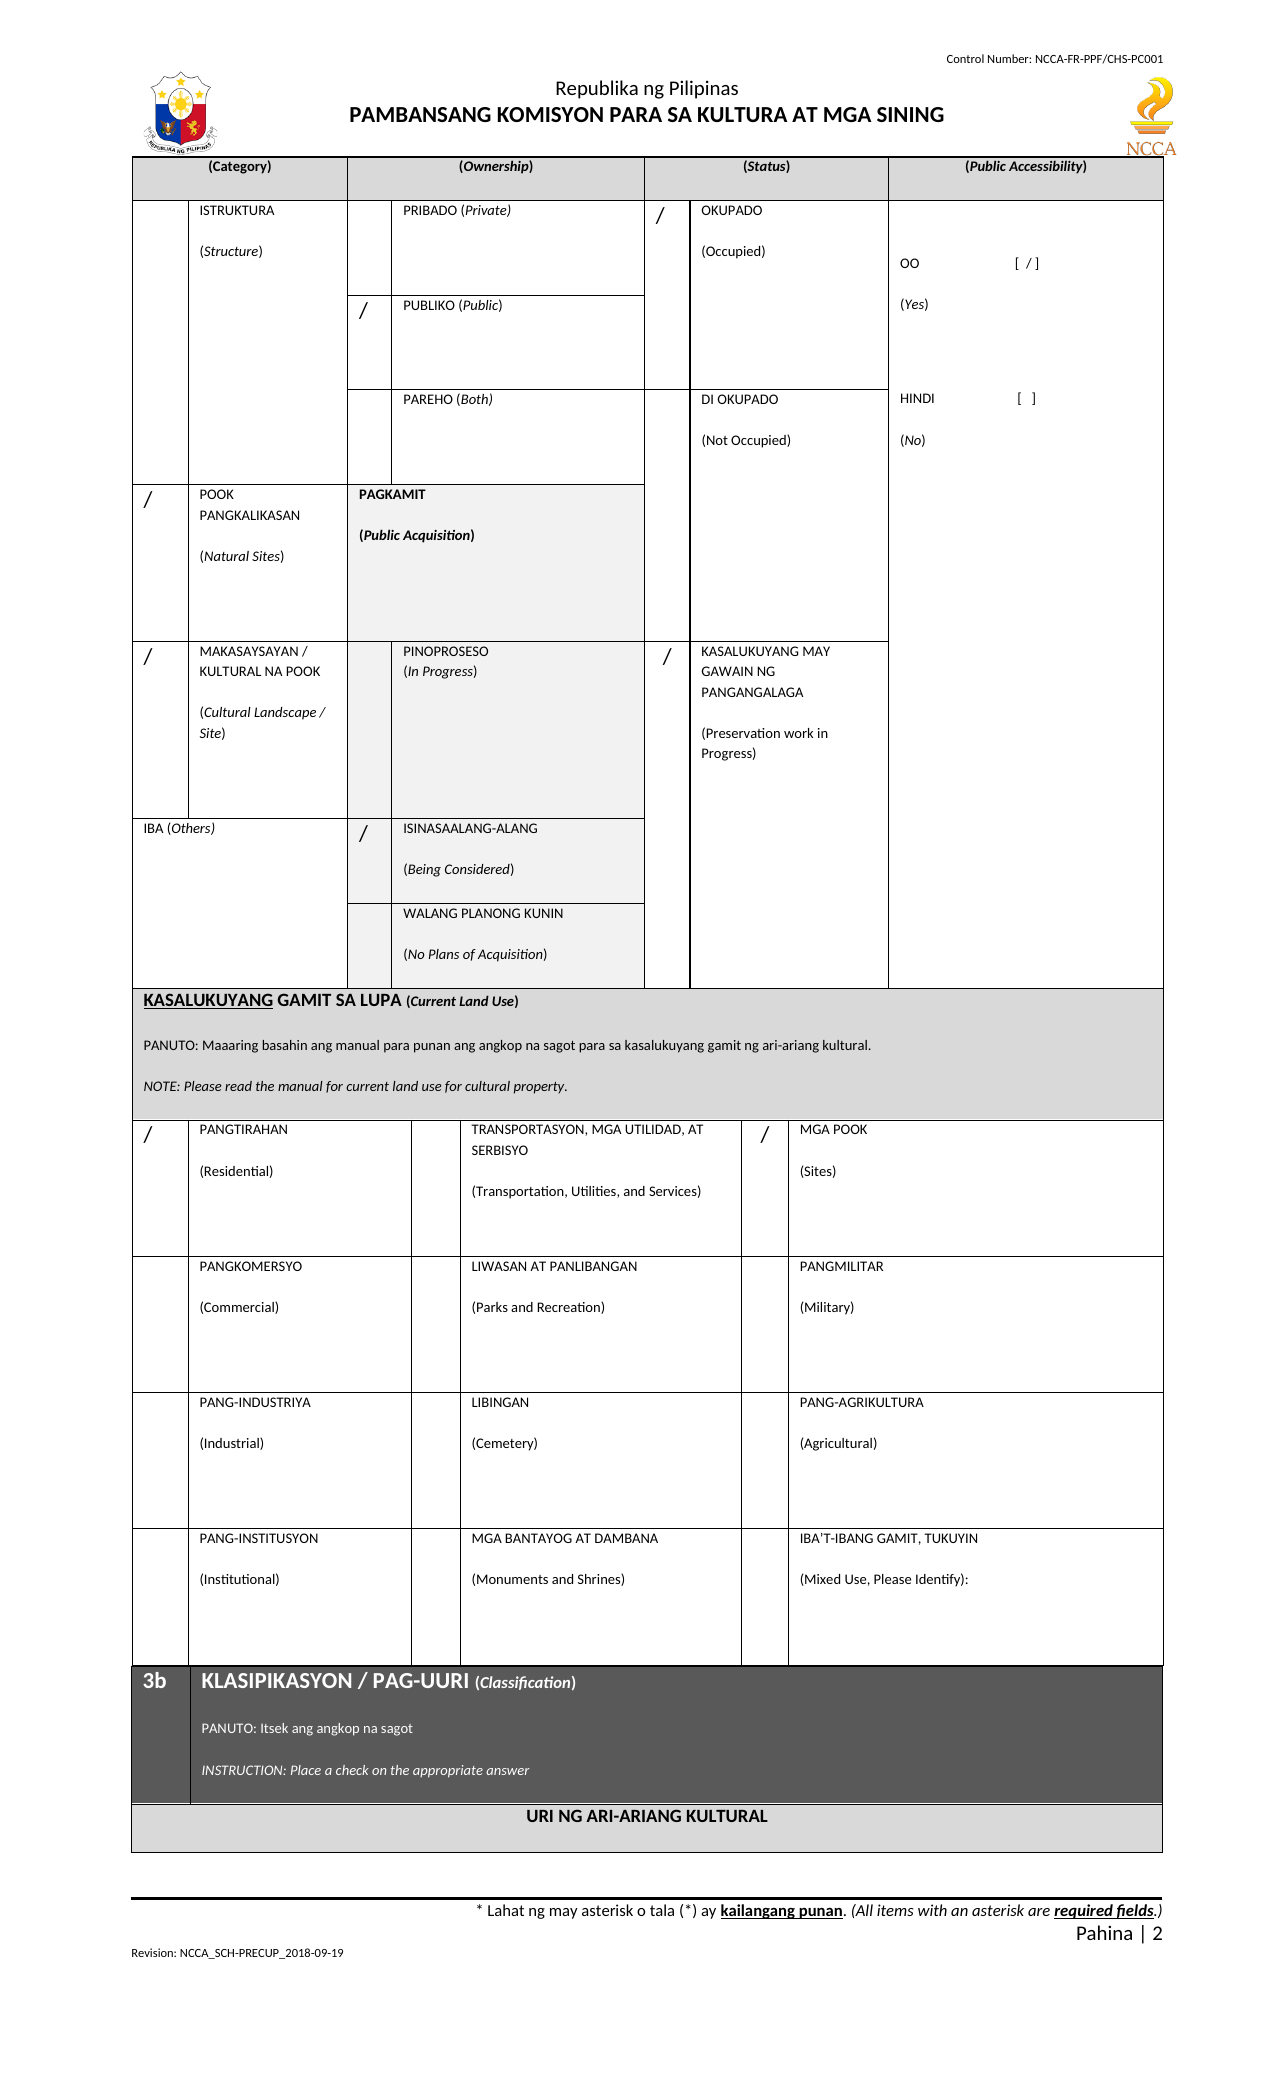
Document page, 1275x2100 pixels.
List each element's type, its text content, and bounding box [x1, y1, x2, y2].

table_cell [412, 1529, 460, 1664]
table_cell TRANSPORTASYON, MGA UTILIDAD, AT SERBISYO (Transportation, Utilities, and Services) [461, 1121, 741, 1256]
table_cell POOK PANGKALIKASAN (Natural Sites) [189, 485, 347, 641]
table_cell [133, 1529, 188, 1664]
table_cell [412, 1393, 460, 1528]
table_cell MAKASAYSAYAN / KULTURAL NA POOK (Cultural Landscape / Site) [189, 642, 347, 818]
table_cell / [133, 485, 188, 641]
picture [1126, 76, 1177, 156]
table_cell LIWASAN AT PANLIBANGAN (Parks and Recreation) [461, 1257, 741, 1392]
table_cell PANGMILITAR (Military) [789, 1257, 1163, 1392]
table_cell / [645, 642, 689, 988]
table_cell LIBINGAN (Cemetery) [461, 1393, 741, 1528]
table_cell [133, 1393, 188, 1528]
table_cell [348, 642, 391, 818]
table_cell PAGKAMIT (Public Acquisition) [348, 485, 644, 641]
table_cell MGA POOK (Sites) [789, 1121, 1163, 1256]
table_cell KASALUKUYANG MAY GAWAIN NG PANGANGALAGA (Preservation work in Progress) [691, 642, 888, 988]
table_cell PANGKOMERSYO (Commercial) [189, 1257, 411, 1392]
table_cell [133, 158, 347, 200]
table_cell PAREHO (Both) [392, 390, 644, 484]
table_cell KALAGAYAN (Status) [645, 158, 888, 200]
table_cell PANG-INSTITUSYON (Institutional) [189, 1529, 411, 1664]
table_cell / [133, 642, 188, 818]
table_cell [133, 201, 188, 484]
table_cell PINOPROSESO (In Progress) [392, 642, 644, 818]
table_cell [132, 1805, 1162, 1852]
table_header 3b [132, 1667, 190, 1803]
table_cell [412, 1257, 460, 1392]
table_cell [348, 158, 644, 200]
table_cell [645, 390, 689, 641]
table_cell [742, 1529, 788, 1664]
table_cell / [645, 201, 689, 389]
picture [143, 71, 218, 155]
table_cell OO [ / ] (Yes) HINDI [ ] (No) [889, 201, 1163, 988]
table_cell IBA (Others) [133, 819, 347, 988]
table_cell [348, 904, 391, 988]
table_cell ISINASAALANG-ALANG (Being Considered) [392, 819, 644, 903]
table_cell [742, 1393, 788, 1528]
table_cell [348, 201, 391, 295]
table_cell [412, 1121, 460, 1256]
table_header KLASIPIKASYON / PAG-UURI (Classification) PANUTO: Itsek ang angkop na sagot INSTRUCTION: Place a check on the appropriate answer [191, 1667, 1162, 1803]
table_cell PRIBADO (Private) [392, 201, 644, 295]
table_cell PANG-AGRIKULTURA (Agricultural) [789, 1393, 1163, 1528]
table_cell ISTRUKTURA (Structure) [189, 201, 347, 484]
table_cell / [742, 1121, 788, 1256]
table_cell OKUPADO (Occupied) [691, 201, 888, 389]
table_cell PUBLIKO (Public) [392, 296, 644, 389]
table_cell PANG-INDUSTRIYA (Industrial) [189, 1393, 411, 1528]
table_cell / [133, 1121, 188, 1256]
table_cell [742, 1257, 788, 1392]
table_cell PANGTIRAHAN (Residential) [189, 1121, 411, 1256]
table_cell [889, 158, 1163, 200]
table_cell / [348, 819, 391, 903]
table_cell MGA BANTAYOG AT DAMBANA (Monuments and Shrines) [461, 1529, 741, 1664]
table_cell IBA’T-IBANG GAMIT, TUKUYIN (Mixed Use, Please Identify): [789, 1529, 1163, 1664]
table_cell DI OKUPADO (Not Occupied) [691, 390, 888, 641]
table_cell / [348, 296, 391, 389]
table_cell WALANG PLANONG KUNIN (No Plans of Acquisition) [392, 904, 644, 988]
table_cell KASALUKUYANG GAMIT SA LUPA (Current Land Use) PANUTO: Maaaring basahin ang manual para punan ang angkop na sagot para sa kasalukuyang gamit ng ari-ariang kultural. NOTE: Please read the manual for current land use for cultural property. [133, 989, 1163, 1119]
table_cell [133, 1257, 188, 1392]
table_cell [348, 390, 391, 484]
